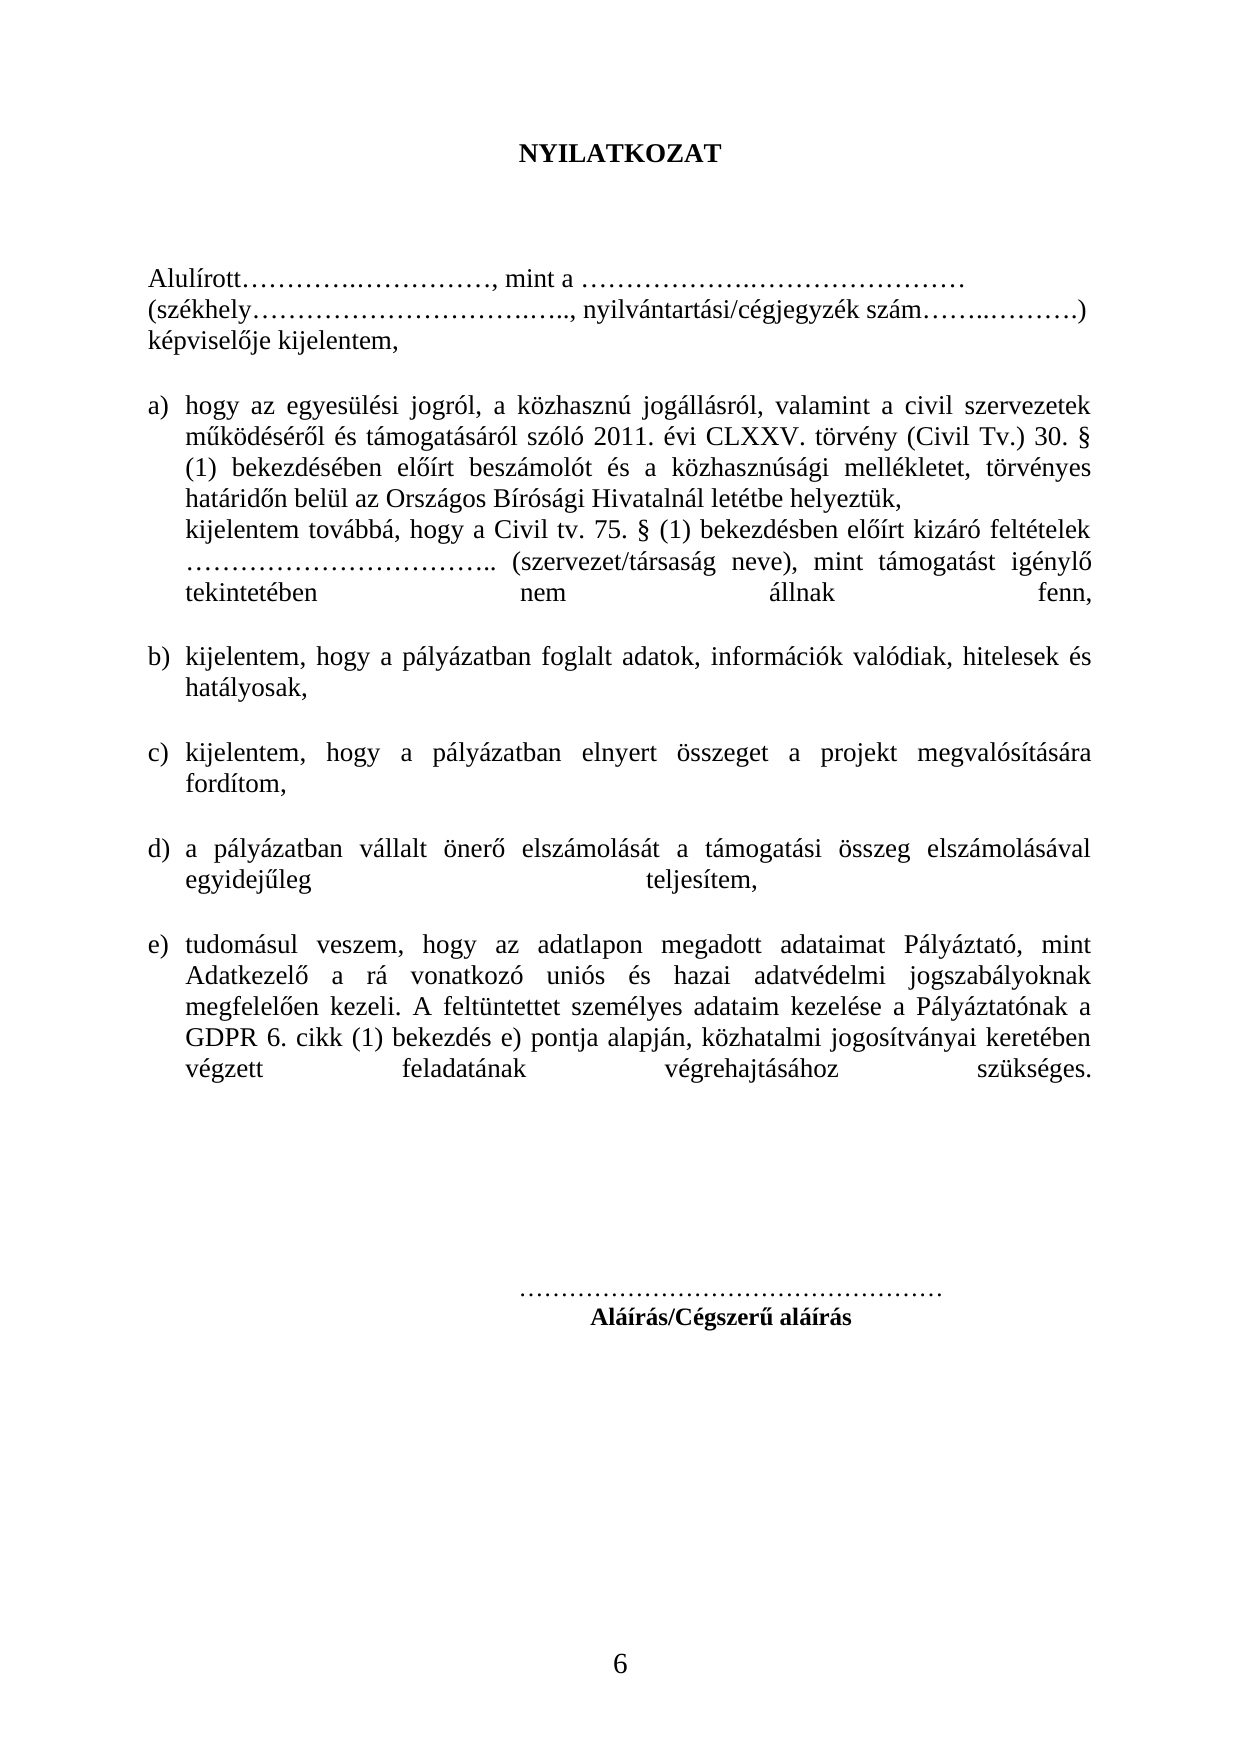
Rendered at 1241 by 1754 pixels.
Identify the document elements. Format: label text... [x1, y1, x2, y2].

text Aláírás/Cégszerű aláírás [590, 1302, 1092, 1330]
list hogy az egyesülési jogról, a közhasznú jogállásról, valamint a civil szervezetek működéséről és támogatásáról szóló 2011. évi CLXXV. törvény (Civil Tv.) 30. § (1) bekezdésében előírt beszámolót és a közhasznúsági mellékletet, törvényes határidőn belül az Országos Bírósági Hivatalnál letétbe helyeztük, [148, 389, 1092, 513]
text kijelentem továbbá, hogy a Civil tv. 75. § (1) bekezdésben előírt kizáró feltételek …………………………….. (szervezet/társaság neve), mint támogatást igénylő tekintetében nem állnak fenn, [185, 513, 1092, 640]
list tudomásul veszem, hogy az adatlapon megadott adataimat Pályáztató, mint Adatkezelő a rá vonatkozó uniós és hazai adatvédelmi jogszabályoknak megfelelően kezeli. A feltüntettet személyes adataim kezelése a Pályáztatónak a GDPR 6. cikk (1) bekezdés e) pontja alapján, közhatalmi jogosítványai keretében végzett feladatának végrehajtásához szükséges. [148, 928, 1092, 1117]
list kijelentem, hogy a pályázatban elnyert összeget a projekt megvalósítására fordítom, [148, 736, 1092, 832]
text …………………………………………… [295, 1273, 1092, 1302]
list a pályázatban vállalt önerő elszámolását a támogatási összeg elszámolásával egyidejűleg teljesítem, [148, 832, 1092, 928]
text NYILATKOZAT [148, 137, 1092, 168]
list kijelentem, hogy a pályázatban foglalt adatok, információk valódiak, hitelesek és hatályosak, [148, 640, 1092, 736]
text Alulírott………….……………, mint a ……………….…………………… (székhely………………………….….., nyilvántartási/cégjegyzék szám……..……….) képviselője kijelentem, [148, 262, 1092, 389]
